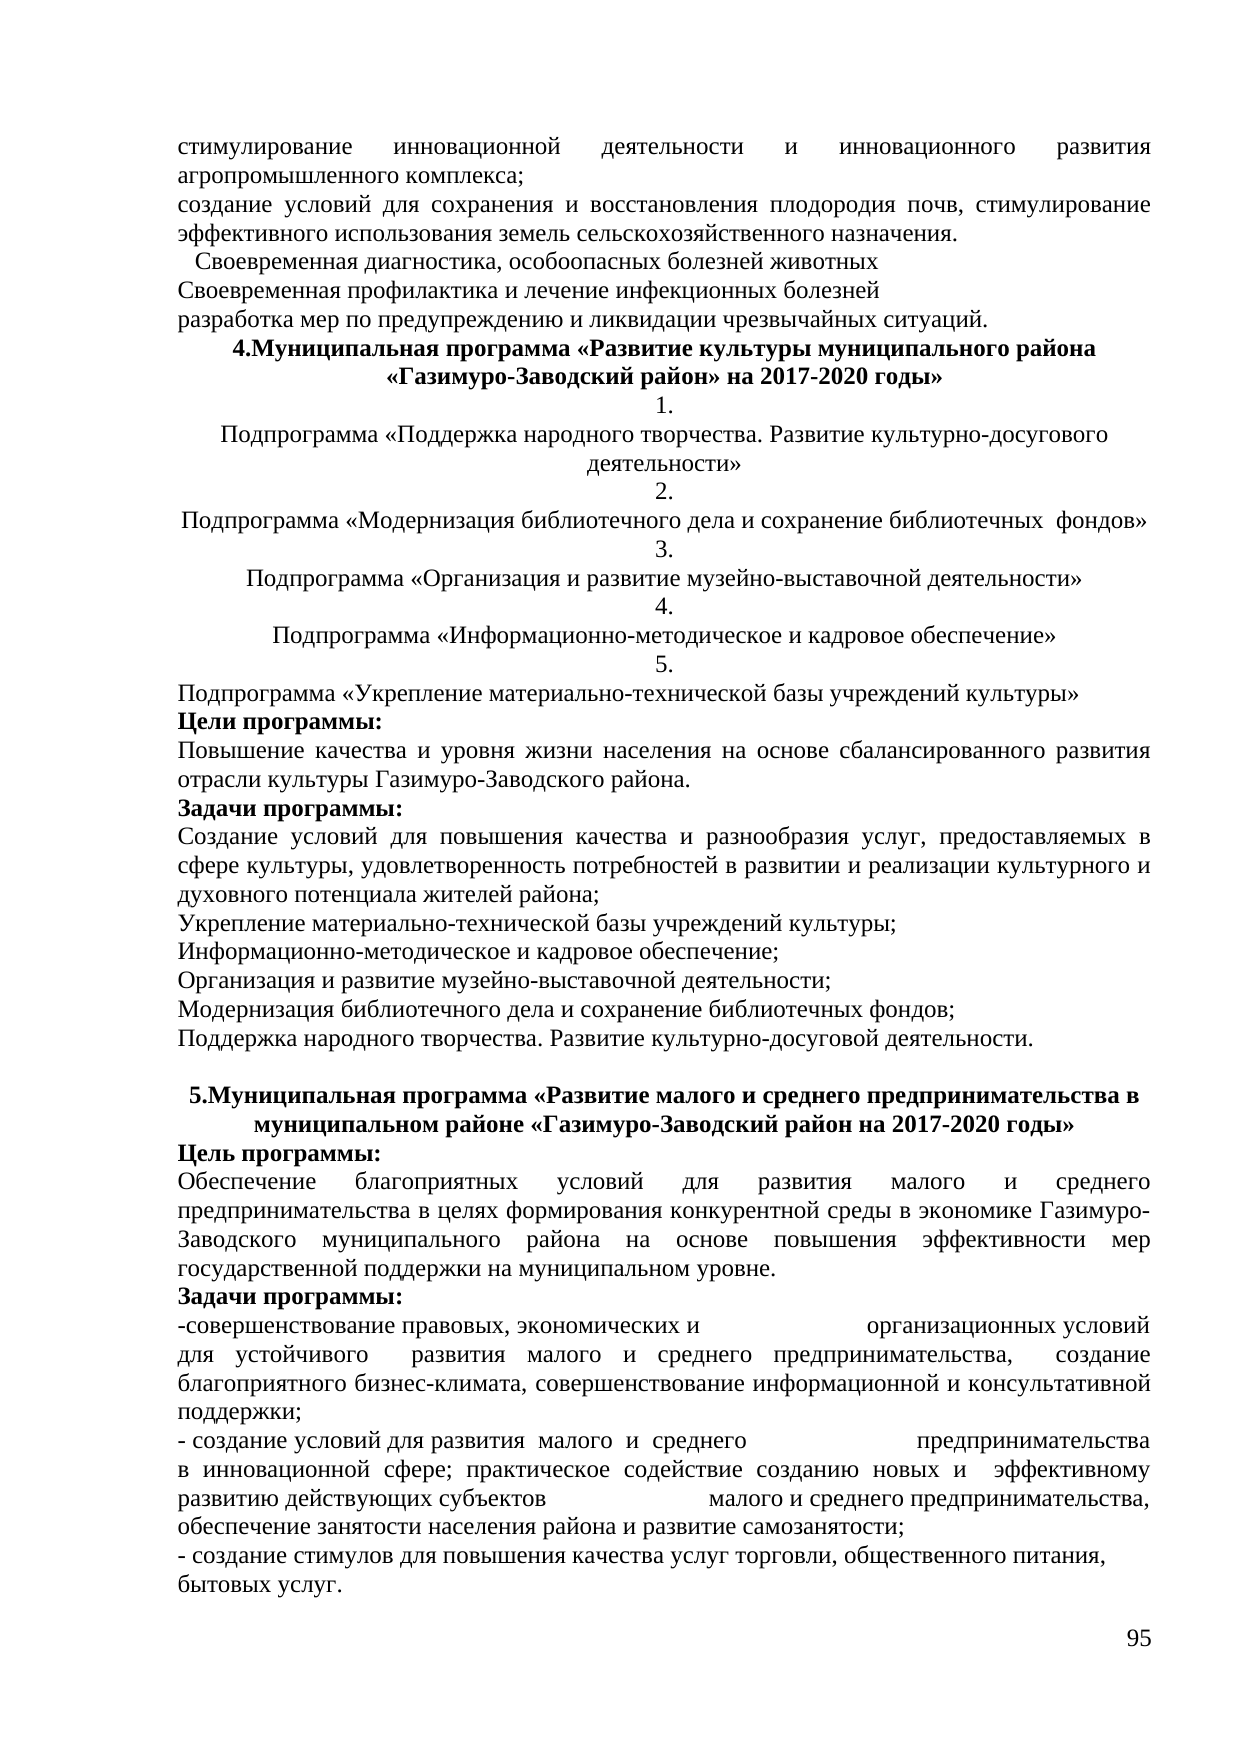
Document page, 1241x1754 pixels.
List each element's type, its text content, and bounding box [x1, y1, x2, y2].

text Поддержка народного творчества. Развитие культурно-досуговой деятельности. [177, 1023, 1152, 1051]
text Задачи программы: [177, 793, 1152, 821]
text Подпрограмма «Модернизация библиотечного дела и сохранение библиотечных фондов» [177, 505, 1152, 534]
text Подпрограмма «Укрепление материально-технической базы учреждений культуры» [177, 678, 1152, 706]
text Своевременная диагностика, особоопасных болезней животных [177, 246, 1152, 275]
text стимулирование инновационной деятельности и инновационного развития агропромышленного комплекса; [177, 131, 1152, 189]
text 1. [177, 390, 1152, 419]
text Подпрограмма «Поддержка народного творчества. Развитие культурно-досугового деятельности» [177, 419, 1152, 476]
text Обеспечение благоприятных условий для развития малого и среднего предпринимательства в целях формирования конкурентной среды в экономике Газимуро-Заводского муниципального района на основе повышения эффективности мер государственной поддержки на муниципальном уровне. [177, 1166, 1152, 1281]
text Укрепление материально-технической базы учреждений культуры; [177, 908, 1152, 936]
text 3. [177, 534, 1152, 563]
text -совершенствование правовых, экономических и организационных условий для устойчивого развития малого и среднего предпринимательства, создание благоприятного бизнес-климата, совершенствование информационной и консультативной поддержки; [177, 1310, 1152, 1425]
text - создание условий для развития малого и среднего предпринимательства в инновационной сфере; практическое содействие созданию новых и эффективному развитию действующих субъектов малого и среднего предпринимательства, обеспечение занятости населения района и развитие самозанятости; [177, 1425, 1152, 1540]
text разработка мер по предупреждению и ликвидации чрезвычайных ситуаций. [177, 304, 1152, 333]
text 5. [177, 649, 1152, 678]
text 4. [177, 591, 1152, 620]
text 2. [177, 476, 1152, 505]
text Организация и развитие музейно-выставочной деятельности; [177, 965, 1152, 994]
text 4.Муниципальная программа «Развитие культуры муниципального района «Газимуро-Заводский район» на 2017-2020 годы» [177, 333, 1152, 390]
text - создание стимулов для повышения качества услуг торговли, общественного питания, бытовых услуг. [177, 1540, 1152, 1598]
text Цели программы: [177, 706, 1152, 735]
text Модернизация библиотечного дела и сохранение библиотечных фондов; [177, 994, 1152, 1023]
text создание условий для сохранения и восстановления плодородия почв, стимулирование эффективного использования земель сельскохозяйственного назначения. [177, 189, 1152, 246]
text Цель программы: [177, 1138, 1152, 1166]
text Своевременная профилактика и лечение инфекционных болезней [177, 275, 1152, 304]
text Повышение качества и уровня жизни населения на основе сбалансированного развития отрасли культуры Газимуро-Заводского района. [177, 735, 1152, 793]
text Создание условий для повышения качества и разнообразия услуг, предоставляемых в сфере культуры, удовлетворенность потребностей в развитии и реализации культурного и духовного потенциала жителей района; [177, 821, 1152, 908]
text Задачи программы: [177, 1281, 1152, 1310]
text Информационно-методическое и кадровое обеспечение; [177, 936, 1152, 965]
text Подпрограмма «Информационно-методическое и кадровое обеспечение» [177, 620, 1152, 649]
text 5.Муниципальная программа «Развитие малого и среднего предпринимательства в муниципальном районе «Газимуро-Заводский район на 2017-2020 годы» [177, 1080, 1152, 1138]
text Подпрограмма «Организация и развитие музейно-выставочной деятельности» [177, 563, 1152, 591]
